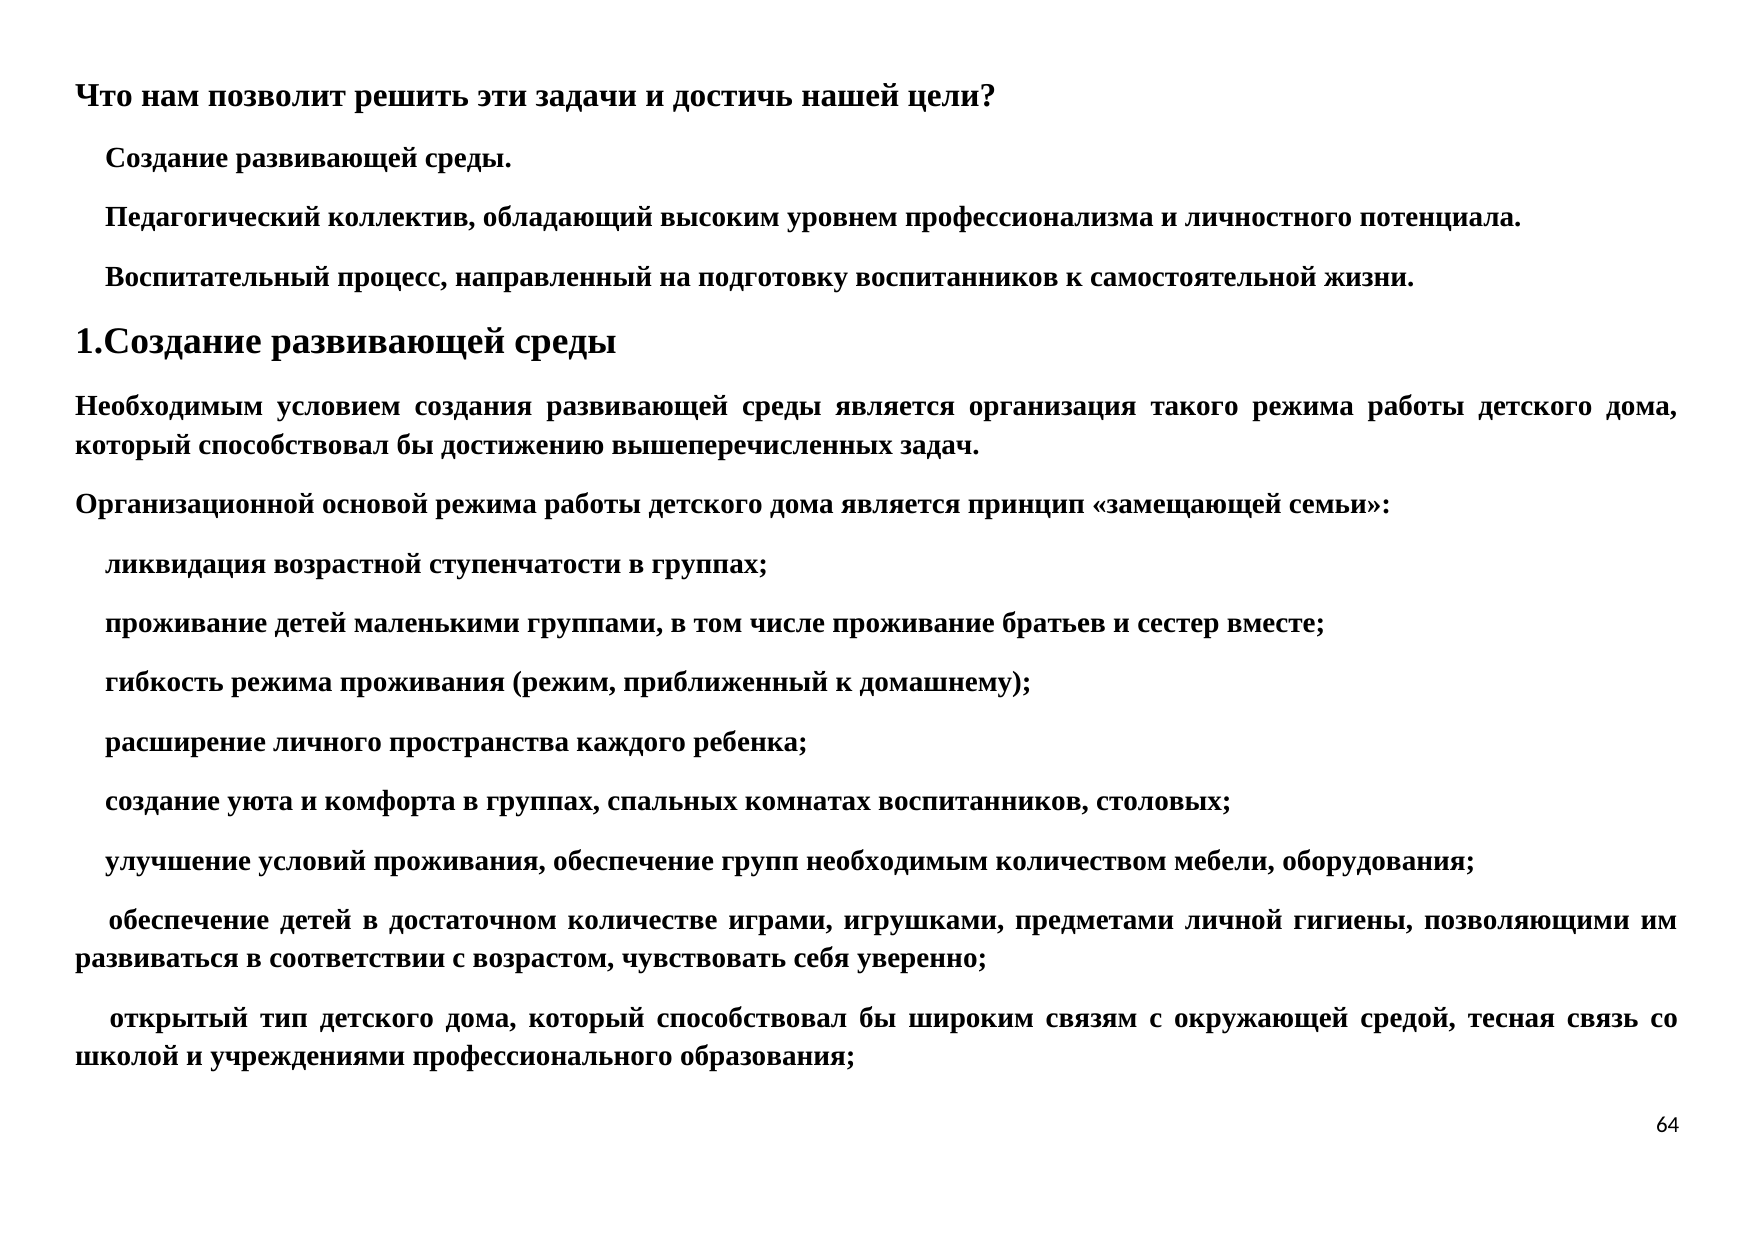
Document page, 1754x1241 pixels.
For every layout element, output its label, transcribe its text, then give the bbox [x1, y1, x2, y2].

text Необходимым условием создания развивающей среды является организация такого режима работы детского дома, который способствовал бы достижению вышеперечисленных задач. [75, 388, 1679, 461]
text  улучшение условий проживания, обеспечение групп необходимым количеством мебели, оборудования; [75, 843, 1679, 876]
text  обеспечение детей в достаточном количестве играми, игрушками, предметами личной гигиены, позволяющими им развиваться в соответствии с возрастом, чувствовать себя уверенно; [75, 902, 1679, 974]
text  расширение личного пространства каждого ребенка; [75, 724, 1679, 757]
text  проживание детей маленькими группами, в том числе проживание братьев и сестер вместе; [75, 605, 1679, 639]
text  Создание развивающей среды. [75, 140, 1679, 173]
text  Педагогический коллектив, обладающий высоким уровнем профессионализма и личностного потенциала. [75, 199, 1679, 233]
text  ликвидация возрастной ступенчатости в группах; [75, 546, 1679, 579]
text  Воспитательный процесс, направленный на подготовку воспитанников к самостоятельной жизни. [75, 259, 1679, 292]
text  открытый тип детского дома, который способствовал бы широким связям с окружающей средой, тесная связь со школой и учреждениями профессионального образования; [75, 1000, 1679, 1072]
text Организационной основой режима работы детского дома является принцип «замещающей семьи»: [75, 486, 1679, 520]
text  создание уюта и комфорта в группах, спальных комнатах воспитанников, столовых; [75, 783, 1679, 817]
text Что нам позволит решить эти задачи и достичь нашей цели? [75, 75, 1679, 113]
text  гибкость режима проживания (режим, приближенный к домашнему); [75, 664, 1679, 698]
text 1.Создание развивающей среды [75, 318, 1679, 361]
